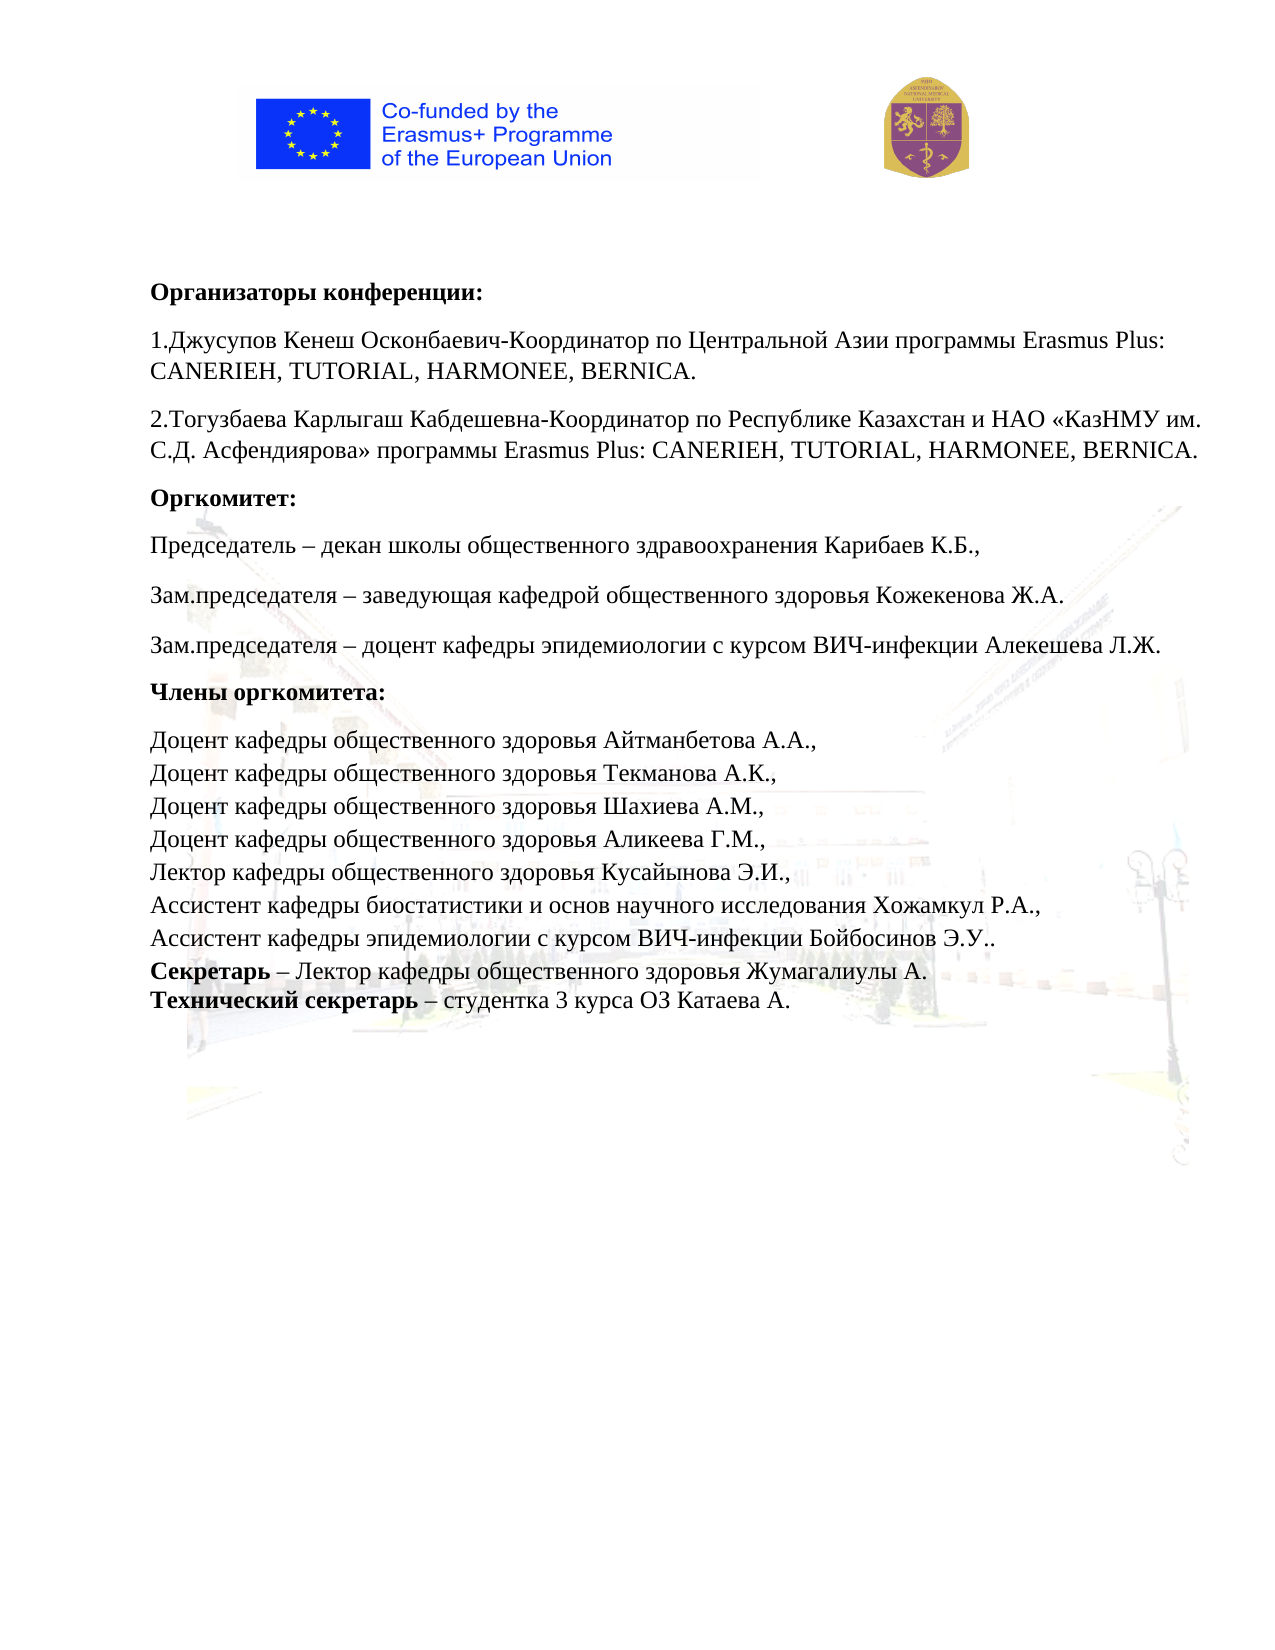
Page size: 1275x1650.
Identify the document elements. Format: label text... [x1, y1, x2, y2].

text Ассистент кафедры эпидемиологии с курсом ВИЧ-инфекции Бойбосинов Э.У.. [150, 923, 1226, 952]
text Технический секретарь – студентка 3 курса ОЗ Катаева А. [150, 985, 1226, 1014]
picture [237, 84, 760, 182]
text Доцент кафедры общественного здоровья Текманова А.К., [150, 758, 1226, 787]
text Ассистент кафедры биостатистики и основ научного исследования Хожамкул Р.А., [150, 890, 1226, 919]
text Доцент кафедры общественного здоровья Аликеева Г.М., [150, 824, 1226, 853]
text Члены оргкомитета: [150, 677, 1226, 706]
text Председатель – декан школы общественного здравоохранения Карибаев К.Б., [150, 530, 1226, 559]
text Секретарь – Лектор кафедры общественного здоровья Жумагалиулы А. [150, 956, 1226, 985]
text Зам.председателя – доцент кафедры эпидемиологии с курсом ВИЧ-инфекции Алекешева Л.Ж. [150, 630, 1226, 658]
picture [878, 75, 974, 182]
text Лектор кафедры общественного здоровья Кусайынова Э.И., [150, 857, 1226, 886]
text Организаторы конференции: [150, 277, 1226, 306]
text Зам.председателя – заведующая кафедрой общественного здоровья Кожекенова Ж.А. [150, 580, 1226, 609]
text Доцент кафедры общественного здоровья Шахиева А.М., [150, 791, 1226, 820]
text 2.Тогузбаева Карлыгаш Кабдешевна-Координатор по Республике Казахстан и НАО «КазНМУ им. С.Д. Асфендиярова» программы Erasmus Plus: CANERIEH, TUTORIAL, HARMONEE, BERNICA. [150, 404, 1226, 464]
text 1.Джусупов Кенеш Осконбаевич-Координатор по Центральной Азии программы Erasmus Plus: CANERIEH, TUTORIAL, HARMONEE, BERNICA. [150, 325, 1226, 385]
text Доцент кафедры общественного здоровья Айтманбетова А.А., [150, 725, 1226, 754]
text Оргкомитет: [150, 483, 1226, 511]
